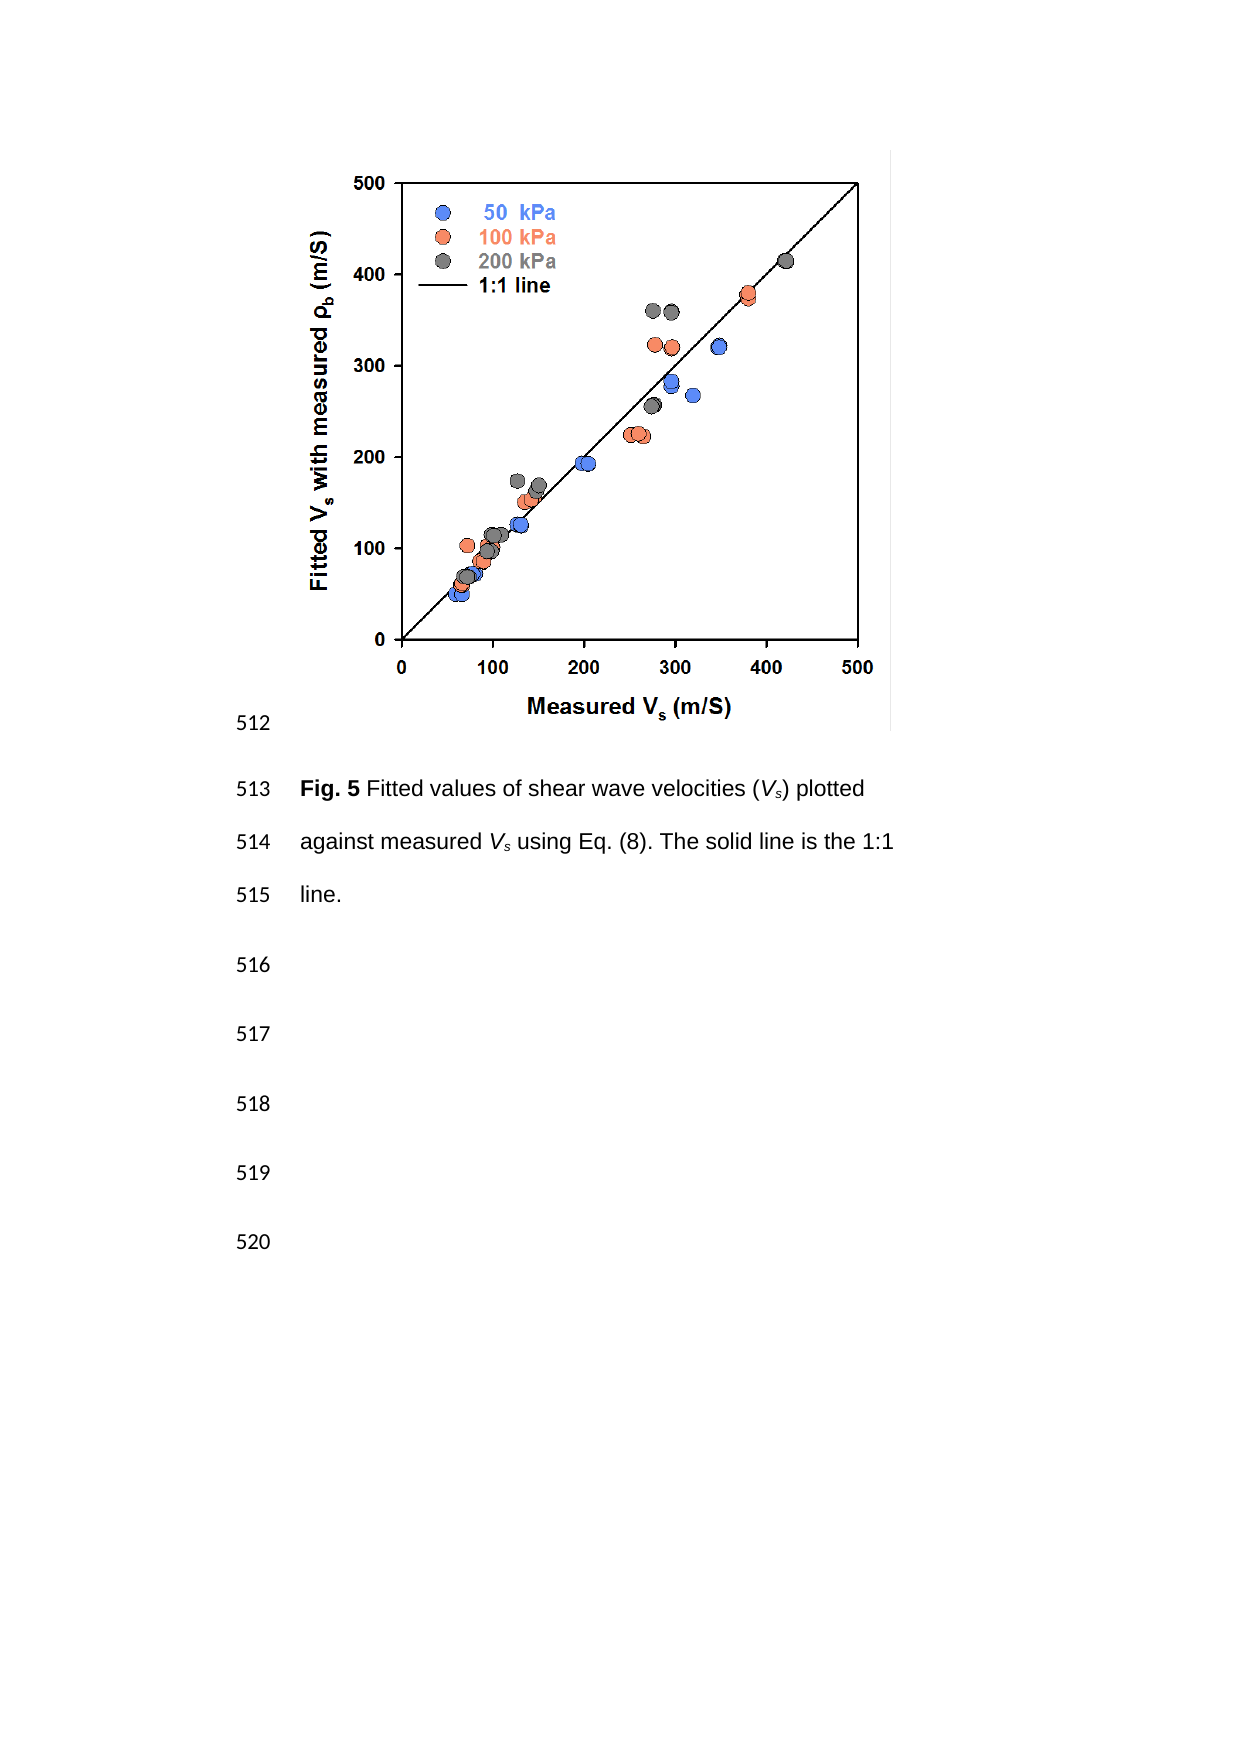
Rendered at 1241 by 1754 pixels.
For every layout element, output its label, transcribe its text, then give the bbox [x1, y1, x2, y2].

text Fig. 5 Fitted values of shear wave velocities (Vs) plotted against measured Vs using Eq. (8). The solid line is the 1:1 line. [300, 775, 940, 907]
picture [300, 150, 891, 731]
